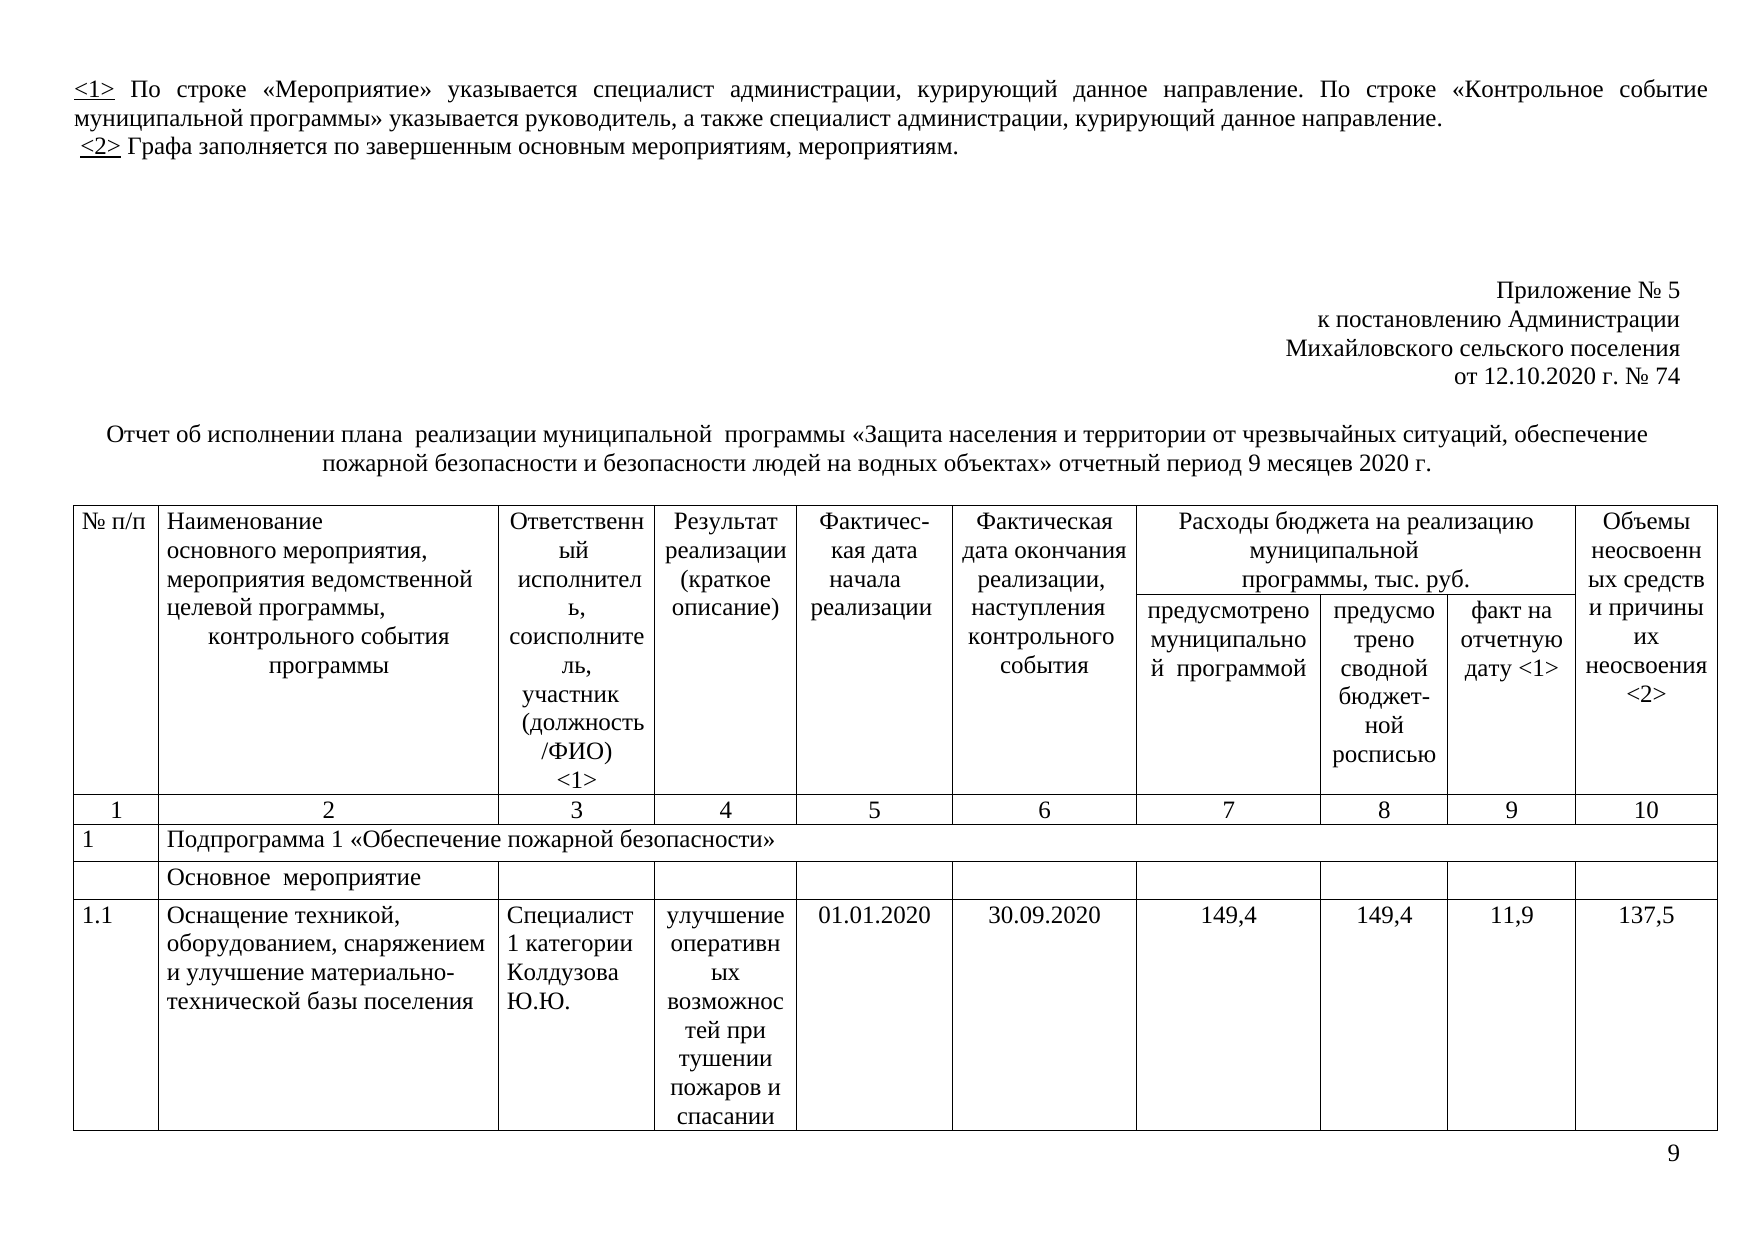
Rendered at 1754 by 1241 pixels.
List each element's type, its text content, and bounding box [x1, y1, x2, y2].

text Приложение № 5 [74, 275, 1680, 304]
table_cell 149,4 [1321, 900, 1447, 1130]
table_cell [655, 900, 796, 1130]
table_cell [74, 862, 158, 899]
table_cell факт на отчетную дату <1> [1448, 595, 1575, 794]
table_cell [953, 862, 1136, 899]
table_cell 10 [1576, 795, 1717, 823]
table_cell 5 [797, 795, 952, 823]
table_header Фактичес-кая дата начала реализации [797, 506, 952, 794]
table_cell 6 [953, 795, 1136, 823]
table_cell 4 [655, 795, 796, 823]
table_cell Подпрограмма 1 «Обеспечение пожарной безопасности» [159, 825, 1717, 861]
text Отчет об исполнении плана реализации муниципальной программы «Защита населения и территории от чрезвычайных ситуаций, обеспечение пожарной безопасности и безопасности людей на водных объектах» отчетный период 9 месяцев 2020 г. [74, 419, 1680, 476]
table_cell предусмотрено муниципальной программой [1137, 595, 1320, 794]
table_cell [1448, 862, 1575, 899]
text <2> Графа заполняется по завершенным основным мероприятиям, мероприятиям. [74, 131, 1710, 160]
text Михайловского сельского поселения [74, 333, 1680, 361]
table_cell 137,5 [1576, 900, 1717, 1130]
table_cell [655, 862, 796, 899]
table_cell 11,9 [1448, 900, 1575, 1130]
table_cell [499, 900, 654, 1130]
table_cell [797, 862, 952, 899]
text к постановлению Администрации [74, 304, 1680, 333]
table_cell 1 [74, 825, 158, 861]
table_header Результат реализации (краткое описание) [655, 506, 796, 794]
table_cell 30.09.2020 [953, 900, 1136, 1130]
table_cell 1.1 [74, 900, 158, 1130]
text от 12.10.2020 г. № 74 [74, 361, 1680, 390]
table_cell 7 [1137, 795, 1320, 823]
table_header Ответственный исполнитель, соисполнитель, участник (должность/ФИО) <1> [499, 506, 654, 794]
table_header Фактическая дата окончания реализации, наступления контрольного события [953, 506, 1136, 794]
table_cell [1576, 862, 1717, 899]
table_cell [499, 862, 654, 899]
table_cell 1 [74, 795, 158, 823]
table_cell Основное мероприятие [159, 862, 498, 899]
table_cell предусмотрено сводной бюджет-ной росписью [1321, 595, 1447, 794]
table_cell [159, 900, 498, 1130]
table_cell 149,4 [1137, 900, 1320, 1130]
table_cell [1137, 862, 1320, 899]
table_header Расходы бюджета на реализацию муниципальной программы, тыс. руб. [1137, 506, 1575, 594]
table_header № п/п [74, 506, 158, 794]
table_cell 01.01.2020 [797, 900, 952, 1130]
table_header Наименование основного мероприятия, мероприятия ведомственной целевой программы, контрольного события программы [159, 506, 498, 794]
table_cell 8 [1321, 795, 1447, 823]
text <1> По строке «Мероприятие» указывается специалист администрации, курирующий данное направление. По строке «Контрольное событие муниципальной программы» указывается руководитель, а также специалист администрации, курирующий данное направление. [74, 74, 1710, 131]
table_cell [1321, 862, 1447, 899]
table_cell 9 [1448, 795, 1575, 823]
table_cell 2 [159, 795, 498, 823]
table_header Объемы неосвоенных средств и причины их неосвоения <2> [1576, 506, 1717, 794]
table_cell 3 [499, 795, 654, 823]
